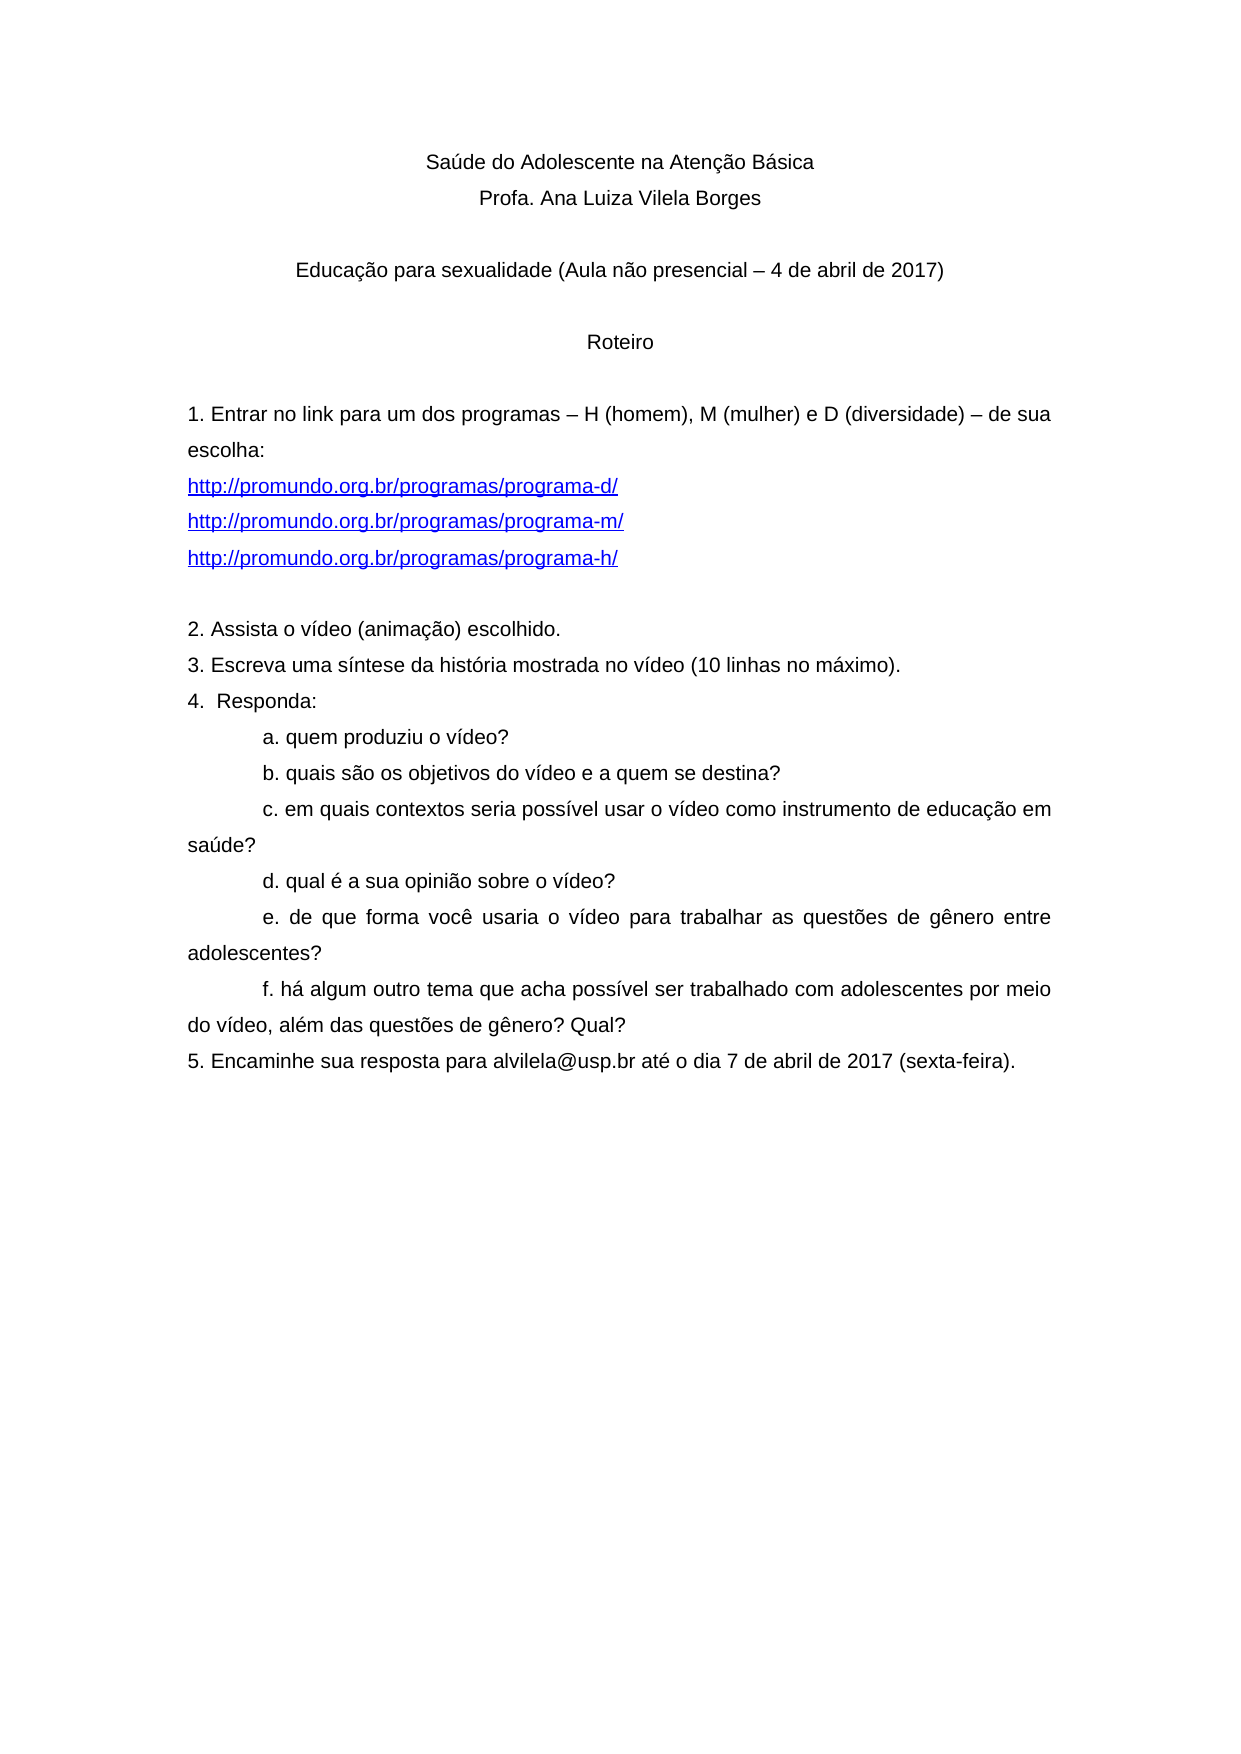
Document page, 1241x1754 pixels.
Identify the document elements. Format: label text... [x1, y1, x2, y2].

text http://promundo.org.br/programas/programa-d/ [187, 473, 1053, 497]
text Profa. Ana Luiza Vilela Borges [187, 186, 1053, 210]
text Roteiro [187, 330, 1053, 354]
text c. em quais contextos seria possível usar o vídeo como instrumento de educação em saúde? [187, 797, 1053, 857]
text 1. Entrar no link para um dos programas – H (homem), M (mulher) e D (diversidade) – de sua escolha: [187, 402, 1053, 461]
text e. de que forma você usaria o vídeo para trabalhar as questões de gênero entre adolescentes? [187, 905, 1053, 964]
text http://promundo.org.br/programas/programa-h/ [187, 545, 1053, 569]
text Educação para sexualidade (Aula não presencial – 4 de abril de 2017) [187, 258, 1053, 282]
text 3. Escreva uma síntese da história mostrada no vídeo (10 linhas no máximo). [187, 653, 1053, 677]
text a. quem produziu o vídeo? [187, 725, 1053, 749]
text f. há algum outro tema que acha possível ser trabalhado com adolescentes por meio do vídeo, além das questões de gênero? Qual? [187, 977, 1053, 1036]
text d. qual é a sua opinião sobre o vídeo? [187, 869, 1053, 893]
text Saúde do Adolescente na Atenção Básica [187, 150, 1053, 174]
text b. quais são os objetivos do vídeo e a quem se destina? [187, 761, 1053, 785]
text 4. Responda: [187, 689, 1053, 713]
text http://promundo.org.br/programas/programa-m/ [187, 509, 1053, 533]
text 2. Assista o vídeo (animação) escolhido. [187, 617, 1053, 641]
text 5. Encaminhe sua resposta para alvilela@usp.br até o dia 7 de abril de 2017 (sexta-feira). [187, 1048, 1053, 1072]
